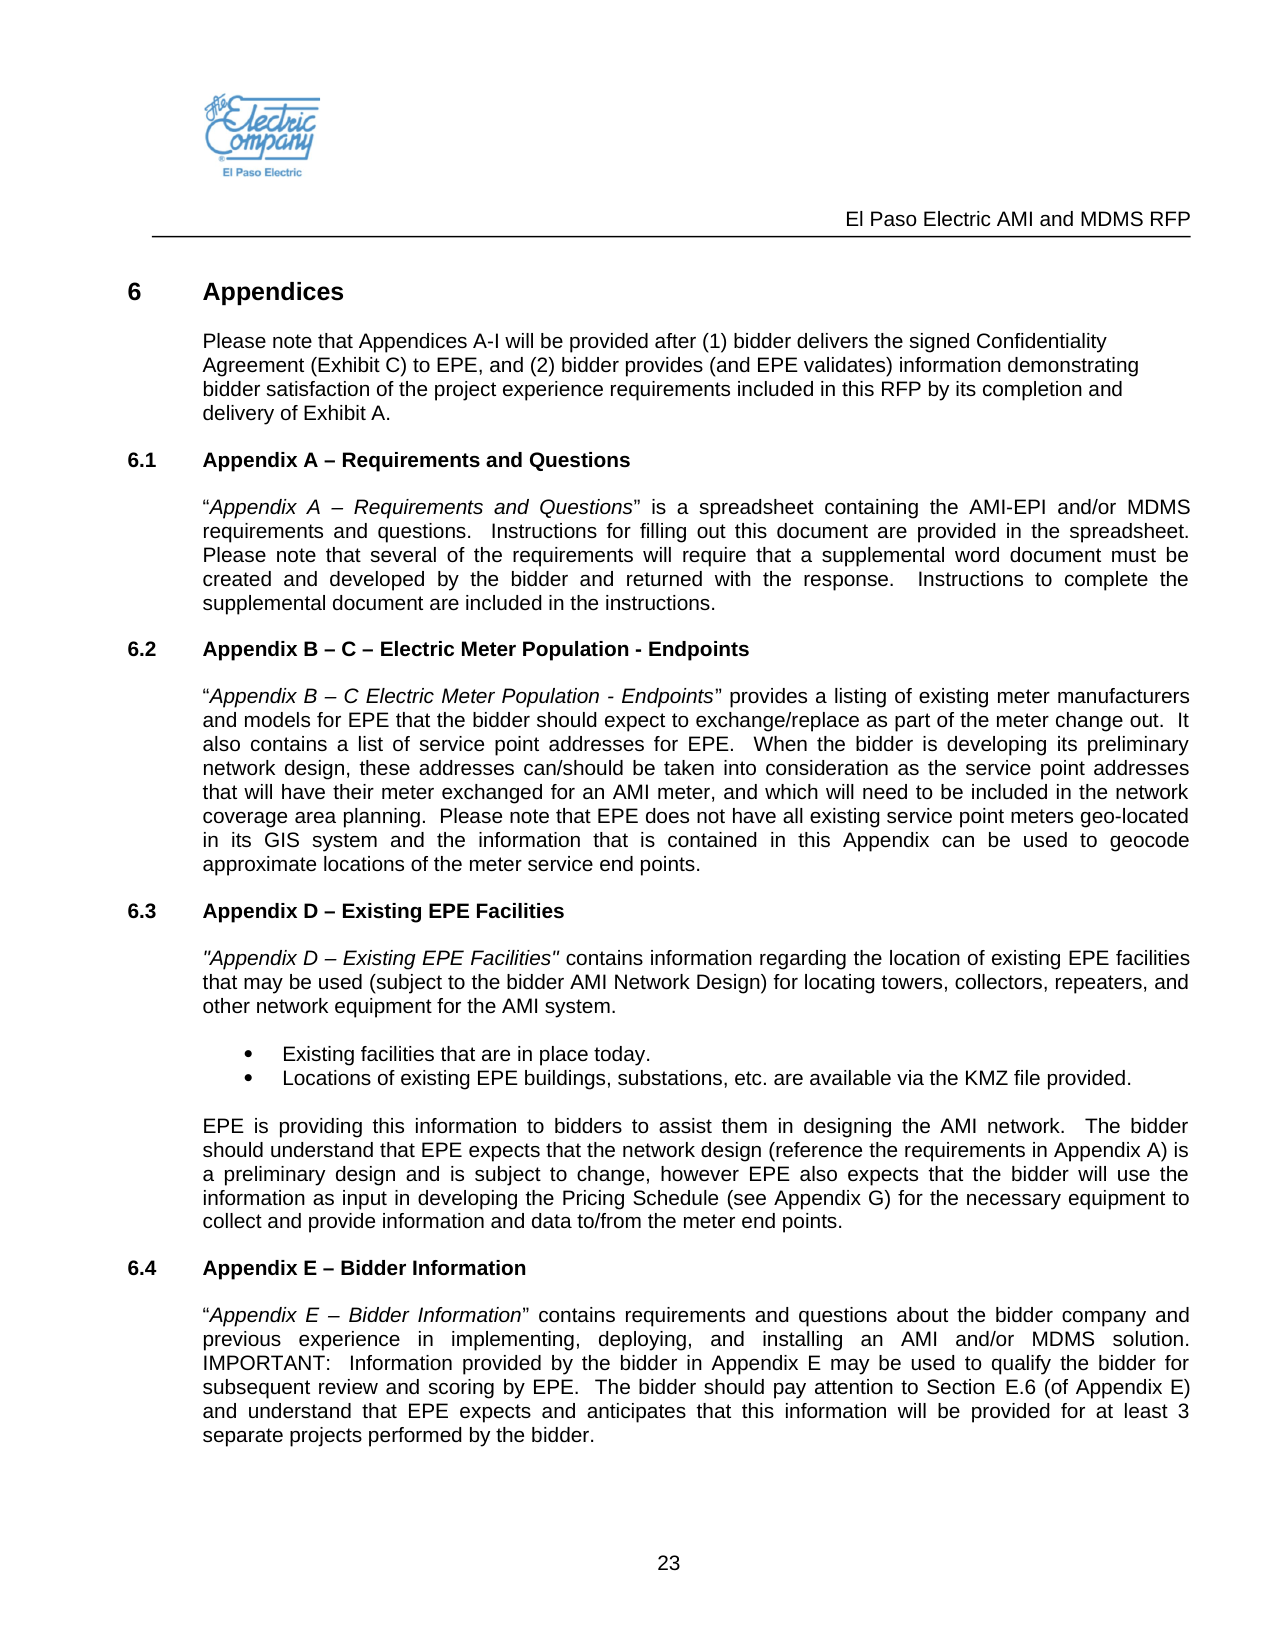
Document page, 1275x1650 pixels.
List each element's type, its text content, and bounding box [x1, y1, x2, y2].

text “Appendix A – Requirements and Questions” is a spreadsheet containing the AMI-EPI and/or MDMS requirements and questions. Instructions for filling out this document are provided in the spreadsheet. Please note that several of the requirements will require that a supplemental word document must be created and developed by the bidder and returned with the response. Instructions to complete the supplemental document are included in the instructions. [202, 494, 1191, 614]
text "Appendix D – Existing EPE Facilities" contains information regarding the location of existing EPE facilities that may be used (subject to the bidder AMI Network Design) for locating towers, collectors, repeaters, and other network equipment for the AMI system. [202, 946, 1191, 1017]
list Existing facilities that are in place today. [244, 1041, 1191, 1066]
subtitle Appendix D – Existing EPE Facilities [127, 899, 1191, 923]
text Please note that Appendices A-I will be provided after (1) bidder delivers the signed Confidentiality Agreement (Exhibit C) to EPE, and (2) bidder provides (and EPE validates) information demonstrating bidder satisfaction of the project experience requirements included in this RFP by its completion and delivery of Exhibit A. [202, 329, 1191, 425]
subtitle Appendix A – Requirements and Questions [127, 448, 1191, 472]
subtitle Appendix E – Bidder Information [127, 1256, 1191, 1280]
subtitle Appendices [127, 277, 1191, 306]
list Locations of existing EPE buildings, substations, etc. are available via the KMZ file provided. [244, 1066, 1191, 1089]
text “Appendix B – C Electric Meter Population - Endpoints” provides a listing of existing meter manufacturers and models for EPE that the bidder should expect to exchange/replace as part of the meter change out. It also contains a list of service point addresses for EPE. When the bidder is developing its preliminary network design, these addresses can/should be taken into consideration as the service point addresses that will have their meter exchanged for an AMI meter, and which will need to be included in the network coverage area planning. Please note that EPE does not have all existing service point meters geo-located in its GIS system and the information that is contained in this Appendix can be used to geocode approximate locations of the meter service end points. [202, 684, 1191, 876]
subtitle Appendix B – C – Electric Meter Population - Endpoints [127, 637, 1191, 661]
text “Appendix E – Bidder Information” contains requirements and questions about the bidder company and previous experience in implementing, deploying, and installing an AMI and/or MDMS solution. IMPORTANT: Information provided by the bidder in Appendix E may be used to qualify the bidder for subsequent review and scoring by EPE. The bidder should pay attention to Section E.6 (of Appendix E) and understand that EPE expects and anticipates that this information will be provided for at least 3 separate projects performed by the bidder. [202, 1303, 1191, 1447]
text EPE is providing this information to bidders to assist them in designing the AMI network. The bidder should understand that EPE expects that the network design (reference the requirements in Appendix A) is a preliminary design and is subject to change, however EPE also expects that the bidder will use the information as input in developing the Pricing Schedule (see Appendix G) for the necessary equipment to collect and provide information and data to/from the meter end points. [202, 1113, 1191, 1233]
picture [202, 90, 321, 183]
